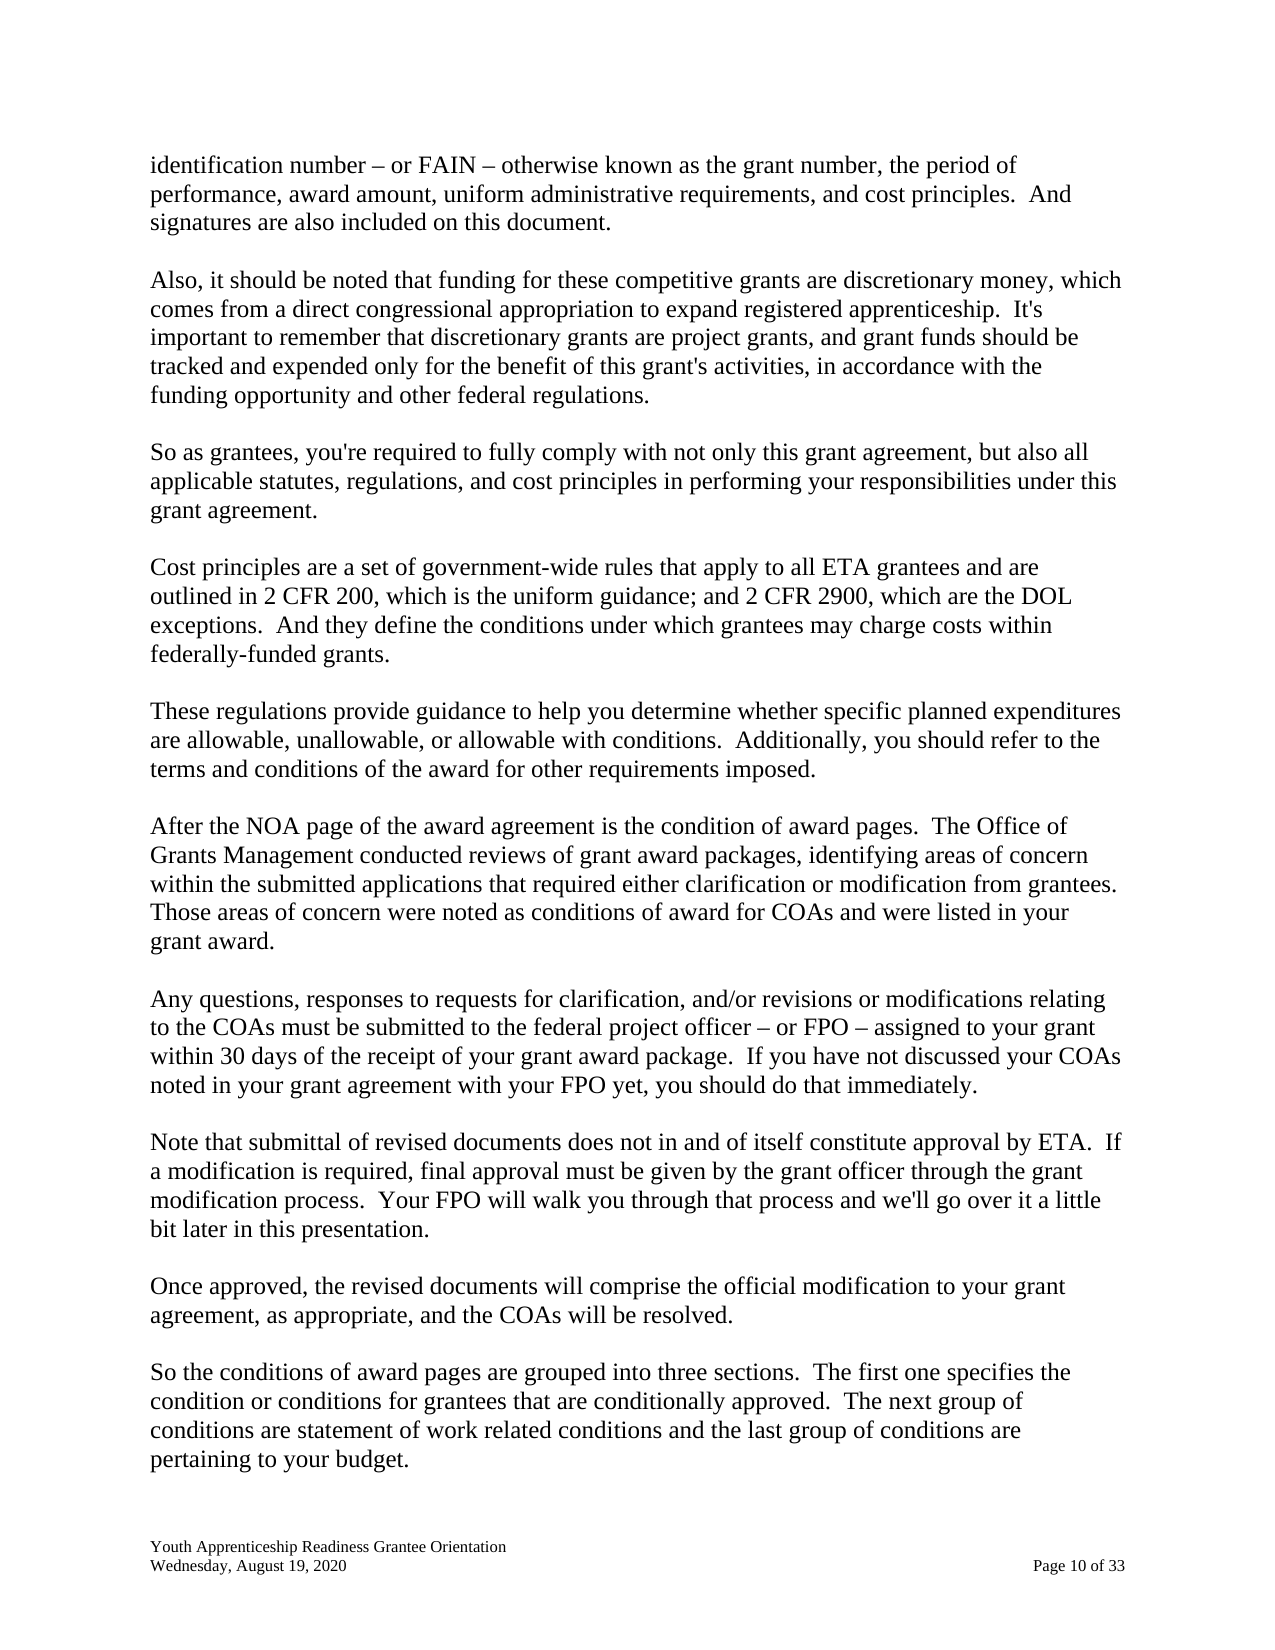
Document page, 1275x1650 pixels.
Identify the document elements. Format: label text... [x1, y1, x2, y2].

text Also, it should be noted that funding for these competitive grants are discretionary money, which comes from a direct congressional appropriation to expand registered apprenticeship. It's important to remember that discretionary grants are project grants, and grant funds should be tracked and expended only for the benefit of this grant's activities, in accordance with the funding opportunity and other federal regulations. [150, 265, 1125, 409]
text So the conditions of award pages are grouped into three sections. The first one specifies the condition or conditions for grantees that are conditionally approved. The next group of conditions are statement of work related conditions and the last group of conditions are pertaining to your budget. [150, 1357, 1125, 1472]
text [150, 150, 1125, 236]
text Once approved, the revised documents will comprise the official modification to your grant agreement, as appropriate, and the COAs will be resolved. [150, 1271, 1125, 1329]
text Note that submittal of revised documents does not in and of itself constitute approval by ETA. If a modification is required, final approval must be given by the grant officer through the grant modification process. Your FPO will walk you through that process and we'll go over it a little bit later in this presentation. [150, 1127, 1125, 1242]
text After the NOA page of the award agreement is the condition of award pages. The Office of Grants Management conducted reviews of grant award packages, identifying areas of concern within the submitted applications that required either clarification or modification from grantees. Those areas of concern were noted as conditions of award for COAs and were listed in your grant award. [150, 811, 1125, 955]
text So as grantees, you're required to fully comply with not only this grant agreement, but also all applicable statutes, regulations, and cost principles in performing your responsibilities under this grant agreement. [150, 437, 1125, 524]
text Any questions, responses to requests for clarification, and/or revisions or modifications relating to the COAs must be submitted to the federal project officer – or FPO – assigned to your grant within 30 days of the receipt of your grant award package. If you have not discussed your COAs noted in your grant agreement with your FPO yet, you should do that immediately. [150, 984, 1125, 1099]
text Cost principles are a set of government-wide rules that apply to all ETA grantees and are outlined in 2 CFR 200, which is the uniform guidance; and 2 CFR 2900, which are the DOL exceptions. And they define the conditions under which grantees may charge costs within federally-funded grants. [150, 552, 1125, 667]
text These regulations provide guidance to help you determine whether specific planned expenditures are allowable, unallowable, or allowable with conditions. Additionally, you should refer to the terms and conditions of the award for other requirements imposed. [150, 696, 1125, 782]
